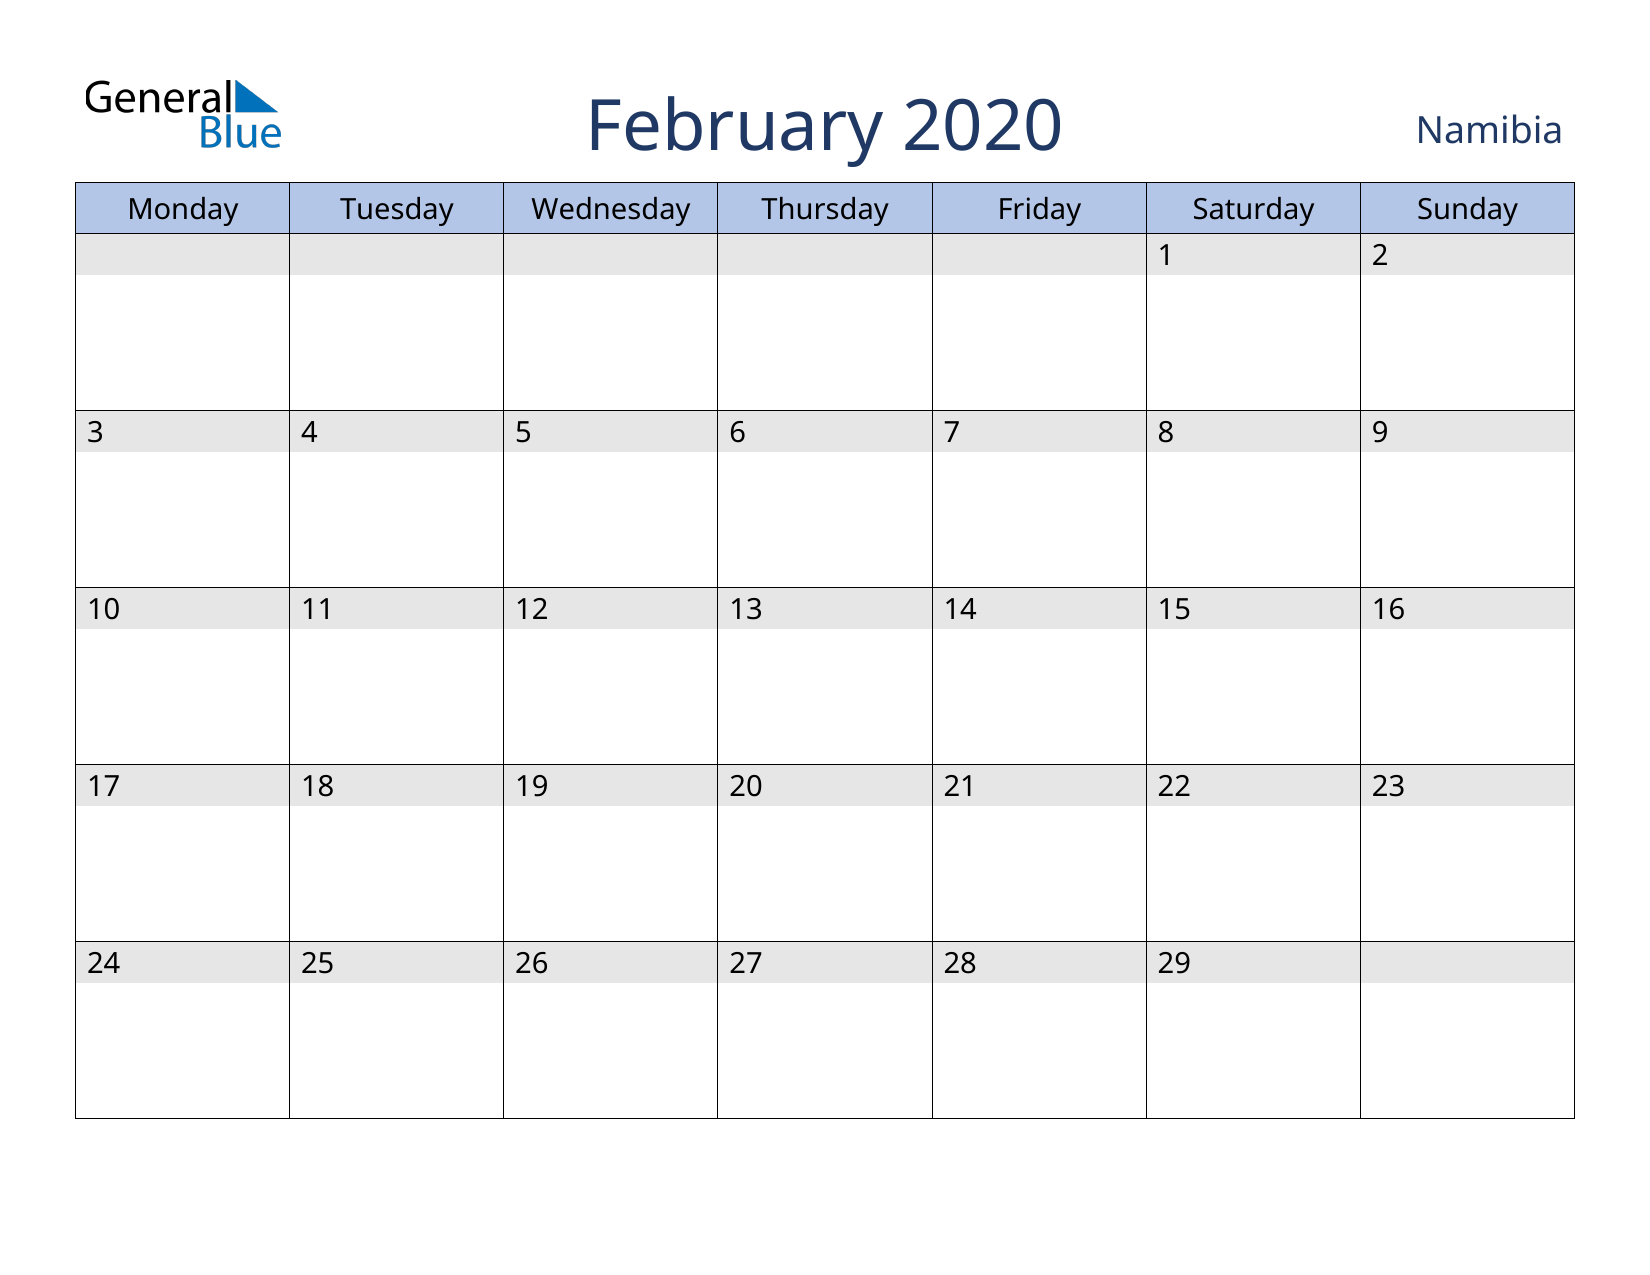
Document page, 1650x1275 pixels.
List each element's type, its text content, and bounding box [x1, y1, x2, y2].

table_cell [933, 275, 1146, 410]
table_cell 15 [1147, 588, 1360, 629]
table_header [76, 75, 503, 182]
table_cell [718, 452, 932, 587]
table_cell 1 [1147, 234, 1360, 275]
table_cell [290, 275, 503, 410]
table_cell [1361, 452, 1574, 587]
table_header Namibia [1146, 75, 1574, 182]
table_cell [76, 806, 289, 941]
table_cell 26 [504, 942, 717, 983]
table_cell Thursday [718, 183, 932, 233]
table_cell [1147, 629, 1360, 764]
table_cell Saturday [1147, 183, 1360, 233]
table_cell 23 [1361, 765, 1574, 806]
table_cell 11 [290, 588, 503, 629]
table_cell [718, 275, 932, 410]
table_cell 14 [933, 588, 1146, 629]
table_cell [1147, 806, 1360, 941]
table_cell [1361, 983, 1574, 1118]
picture [86, 80, 281, 148]
table_cell [504, 275, 717, 410]
table_cell [290, 983, 503, 1118]
table_cell [933, 629, 1146, 764]
table_cell [933, 806, 1146, 941]
table_cell 29 [1147, 942, 1360, 983]
table_header February 2020 [504, 75, 1146, 182]
table_cell [1147, 983, 1360, 1118]
table_cell Monday [76, 183, 289, 233]
table_cell [76, 452, 289, 587]
table_cell [76, 983, 289, 1118]
table_cell 25 [290, 942, 503, 983]
table_cell [504, 983, 717, 1118]
table_cell 27 [718, 942, 932, 983]
table_cell 17 [76, 765, 289, 806]
table_cell Friday [933, 183, 1146, 233]
table_cell 5 [504, 411, 717, 452]
table_cell [290, 452, 503, 587]
table_cell [76, 629, 289, 764]
table_cell [718, 983, 932, 1118]
table_cell [1147, 452, 1360, 587]
table_cell [1361, 275, 1574, 410]
table_cell 4 [290, 411, 503, 452]
table_cell [718, 806, 932, 941]
table_cell 24 [76, 942, 289, 983]
table_cell [933, 983, 1146, 1118]
table_cell [933, 452, 1146, 587]
table_cell 18 [290, 765, 503, 806]
table_cell 8 [1147, 411, 1360, 452]
table_cell [76, 234, 289, 275]
table_cell 19 [504, 765, 717, 806]
table_cell 21 [933, 765, 1146, 806]
table_cell 28 [933, 942, 1146, 983]
table_cell 6 [718, 411, 932, 452]
table_cell [290, 806, 503, 941]
table_cell [1361, 942, 1574, 983]
table_cell Sunday [1361, 183, 1574, 233]
table_cell 9 [1361, 411, 1574, 452]
table_cell [290, 234, 503, 275]
table_cell 12 [504, 588, 717, 629]
table_cell [1361, 806, 1574, 941]
table_cell [1147, 275, 1360, 410]
table_cell Tuesday [290, 183, 503, 233]
table_cell [1361, 629, 1574, 764]
table_cell [718, 234, 932, 275]
table_cell 22 [1147, 765, 1360, 806]
table_cell 13 [718, 588, 932, 629]
table_cell 7 [933, 411, 1146, 452]
table_cell 2 [1361, 234, 1574, 275]
table_cell [504, 629, 717, 764]
table_cell [718, 629, 932, 764]
table_cell [504, 452, 717, 587]
table_cell [76, 275, 289, 410]
table_cell 20 [718, 765, 932, 806]
table_cell 10 [76, 588, 289, 629]
table_cell [933, 234, 1146, 275]
table_cell [504, 234, 717, 275]
table_cell [504, 806, 717, 941]
table_cell 16 [1361, 588, 1574, 629]
table_cell Wednesday [504, 183, 717, 233]
table_cell 3 [76, 411, 289, 452]
table_cell [290, 629, 503, 764]
